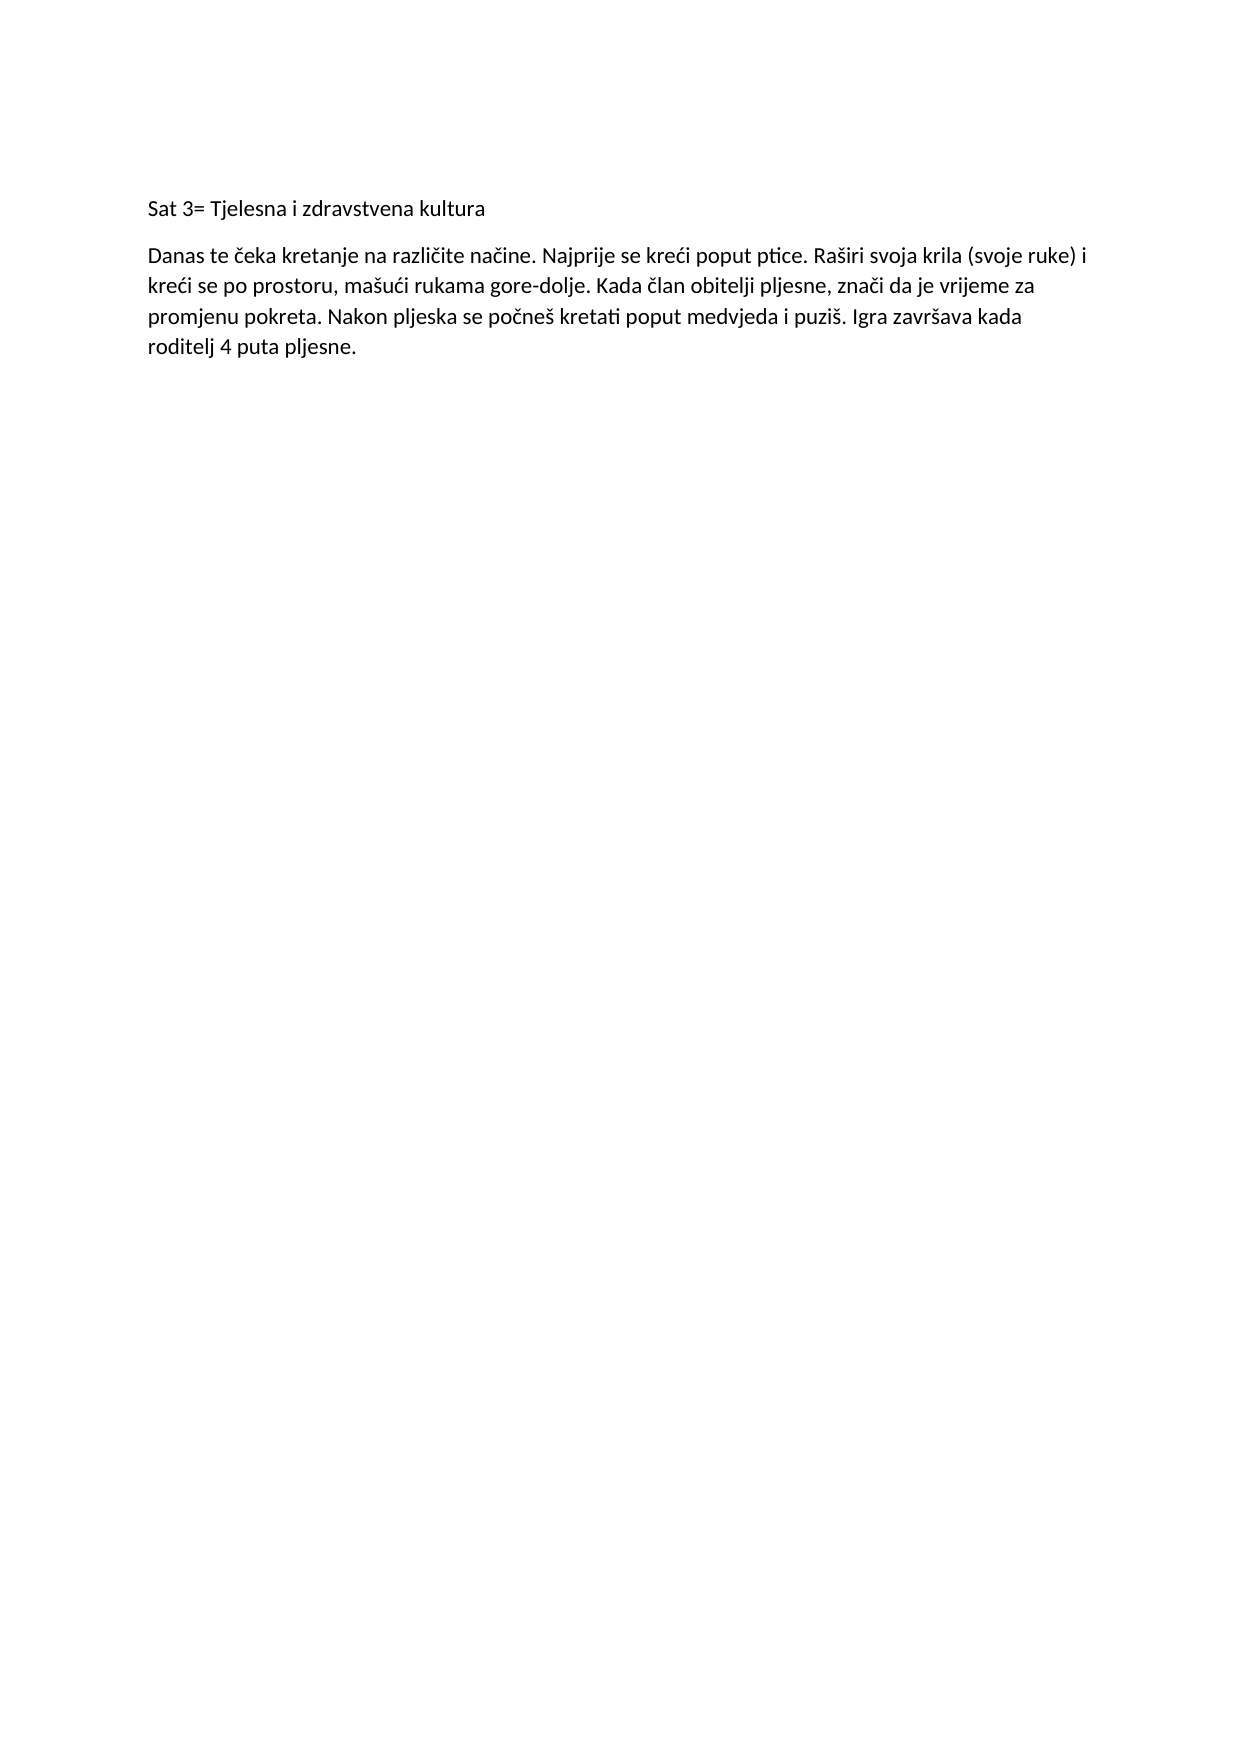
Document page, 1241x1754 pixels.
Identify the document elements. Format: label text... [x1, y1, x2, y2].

text Danas te čeka kretanje na različite načine. Najprije se kreći poput ptice. Raširi svoja krila (svoje ruke) i kreći se po prostoru, mašući rukama gore-dolje. Kada član obitelji pljesne, znači da je vrijeme za promjenu pokreta. Nakon pljeska se počneš kretati poput medvjeda i puziš. Igra završava kada roditelj 4 puta pljesne. [148, 241, 1093, 360]
text Sat 3= Tjelesna i zdravstvena kultura [148, 194, 1093, 222]
